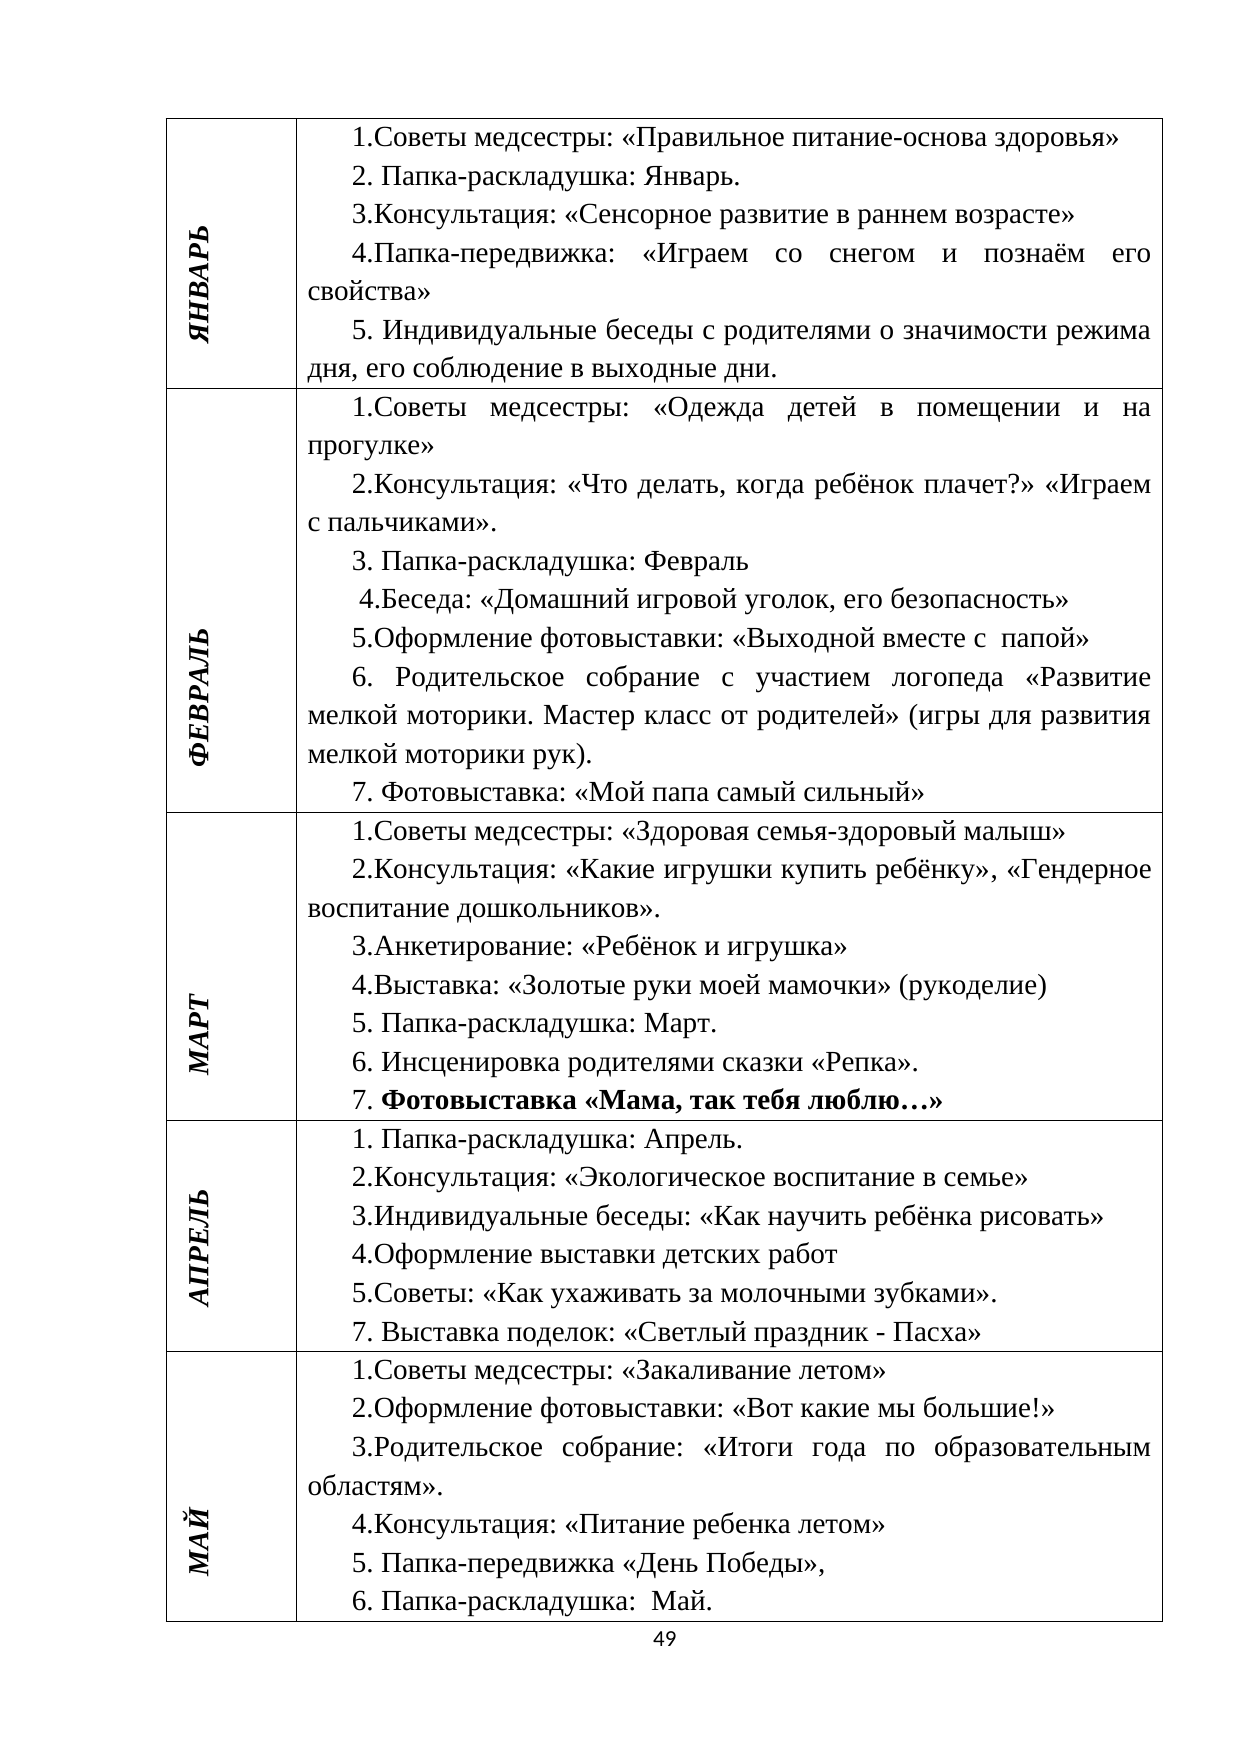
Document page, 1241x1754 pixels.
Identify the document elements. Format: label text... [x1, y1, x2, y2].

table_cell МАЙ [167, 1352, 296, 1621]
table_cell ФЕВРАЛЬ [167, 389, 296, 812]
table_cell МАРТ [167, 813, 296, 1120]
table_cell 1.Советы медсестры: «Правильное питание-основа здоровья» 2. Папка-раскладушка: Январь. 3.Консультация: «Сенсорное развитие в раннем возрасте» 4.Папка-передвижка: «Играем со снегом и познаём его свойства» 5. Индивидуальные беседы с родителями о значимости режима дня, его соблюдение в выходные дни. [297, 119, 1162, 388]
table_cell 1.Советы медсестры: «Закаливание летом» 2.Оформление фотовыставки: «Вот какие мы большие!» 3.Родительское собрание: «Итоги года по образовательным областям». 4.Консультация: «Питание ребенка летом» 5. Папка-передвижка «День Победы», 6. Папка-раскладушка: Май. [297, 1352, 1162, 1621]
table_cell АПРЕЛЬ [167, 1121, 296, 1351]
table_cell ЯНВАРЬ [167, 119, 296, 388]
table_cell 1. Папка-раскладушка: Апрель. 2.Консультация: «Экологическое воспитание в семье» 3.Индивидуальные беседы: «Как научить ребёнка рисовать» 4.Оформление выставки детских работ 5.Советы: «Как ухаживать за молочными зубками». 7. Выставка поделок: «Светлый праздник - Пасха» [297, 1121, 1162, 1351]
table_cell 1.Советы медсестры: «Одежда детей в помещении и на прогулке» 2.Консультация: «Что делать, когда ребёнок плачет?» «Играем с пальчиками». 3. Папка-раскладушка: Февраль 4.Беседа: «Домашний игровой уголок, его безопасность» 5.Оформление фотовыставки: «Выходной вместе с папой» 6. Родительское собрание с участием логопеда «Развитие мелкой моторики. Мастер класс от родителей» (игры для развития мелкой моторики рук). 7. Фотовыставка: «Мой папа самый сильный» [297, 389, 1162, 812]
table_cell 1.Советы медсестры: «Здоровая семья-здоровый малыш» 2.Консультация: «Какие игрушки купить ребёнку», «Гендерное воспитание дошкольников». 3.Анкетирование: «Ребёнок и игрушка» 4.Выставка: «Золотые руки моей мамочки» (рукоделие) 5. Папка-раскладушка: Март. 6. Инсценировка родителями сказки «Репка». 7. Фотовыставка «Мама, так тебя люблю…» [297, 813, 1162, 1120]
